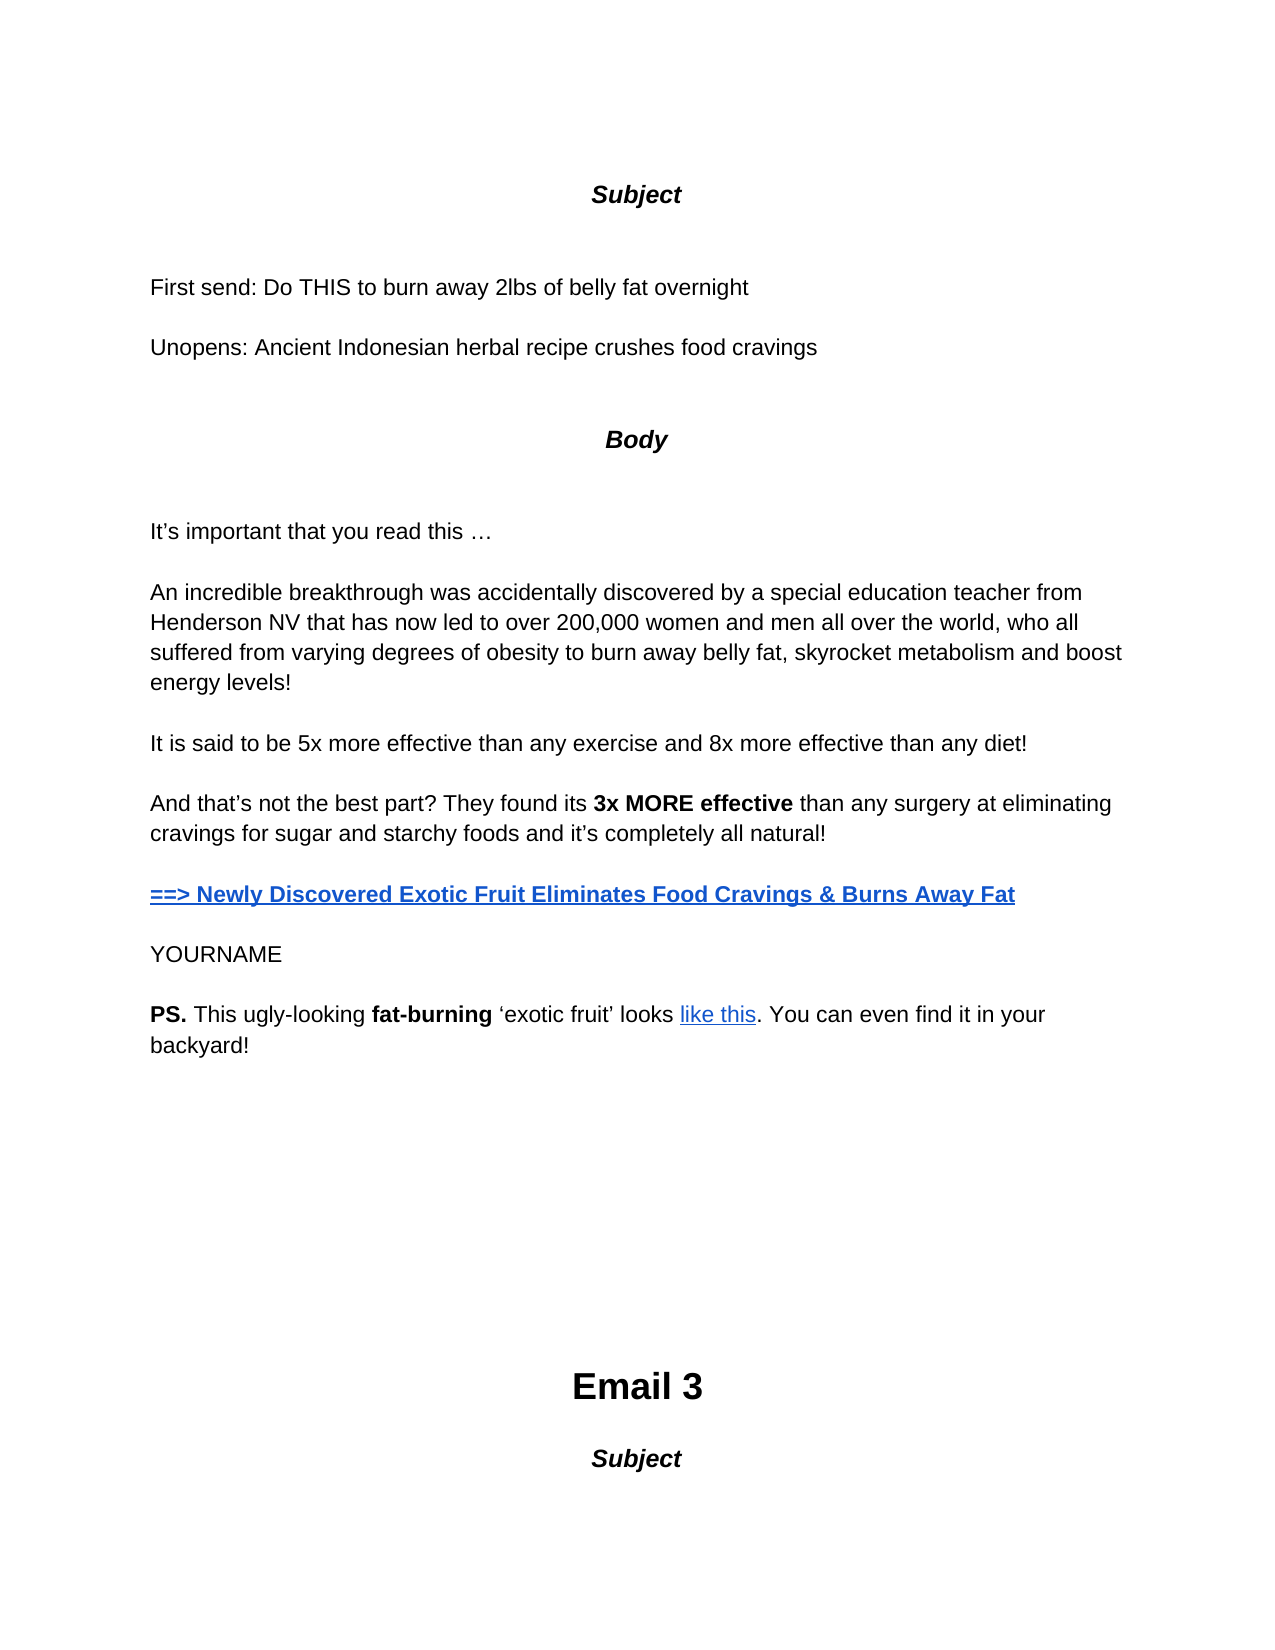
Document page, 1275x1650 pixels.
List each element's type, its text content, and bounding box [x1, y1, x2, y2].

text Email 3 [150, 1364, 1125, 1407]
text It’s important that you read this … [150, 518, 1125, 544]
text Subject [150, 180, 1125, 209]
text It is said to be 5x more effective than any exercise and 8x more effective than any diet! [150, 729, 1125, 756]
text Subject [150, 1444, 1125, 1472]
text Body [150, 425, 1125, 453]
text Unopens: Ancient Indonesian herbal recipe crushes food cravings [150, 334, 1125, 360]
text And that’s not the best part? They found its 3x MORE effective than any surgery at eliminating cravings for sugar and starchy foods and it’s completely all natural! [150, 790, 1125, 847]
text ==> Newly Discovered Exotic Fruit Eliminates Food Cravings & Burns Away Fat [150, 881, 1125, 907]
text PS. This ugly-looking fat-burning ‘exotic fruit’ looks like this. You can even find it in your backyard! [150, 1001, 1125, 1058]
text First send: Do THIS to burn away 2lbs of belly fat overnight [150, 274, 1125, 300]
text An incredible breakthrough was accidentally discovered by a special education teacher from Henderson NV that has now led to over 200,000 women and men all over the world, who all suffered from varying degrees of obesity to burn away belly fat, skyrocket metabolism and boost energy levels! [150, 578, 1125, 696]
text YOURNAME [150, 941, 1125, 967]
